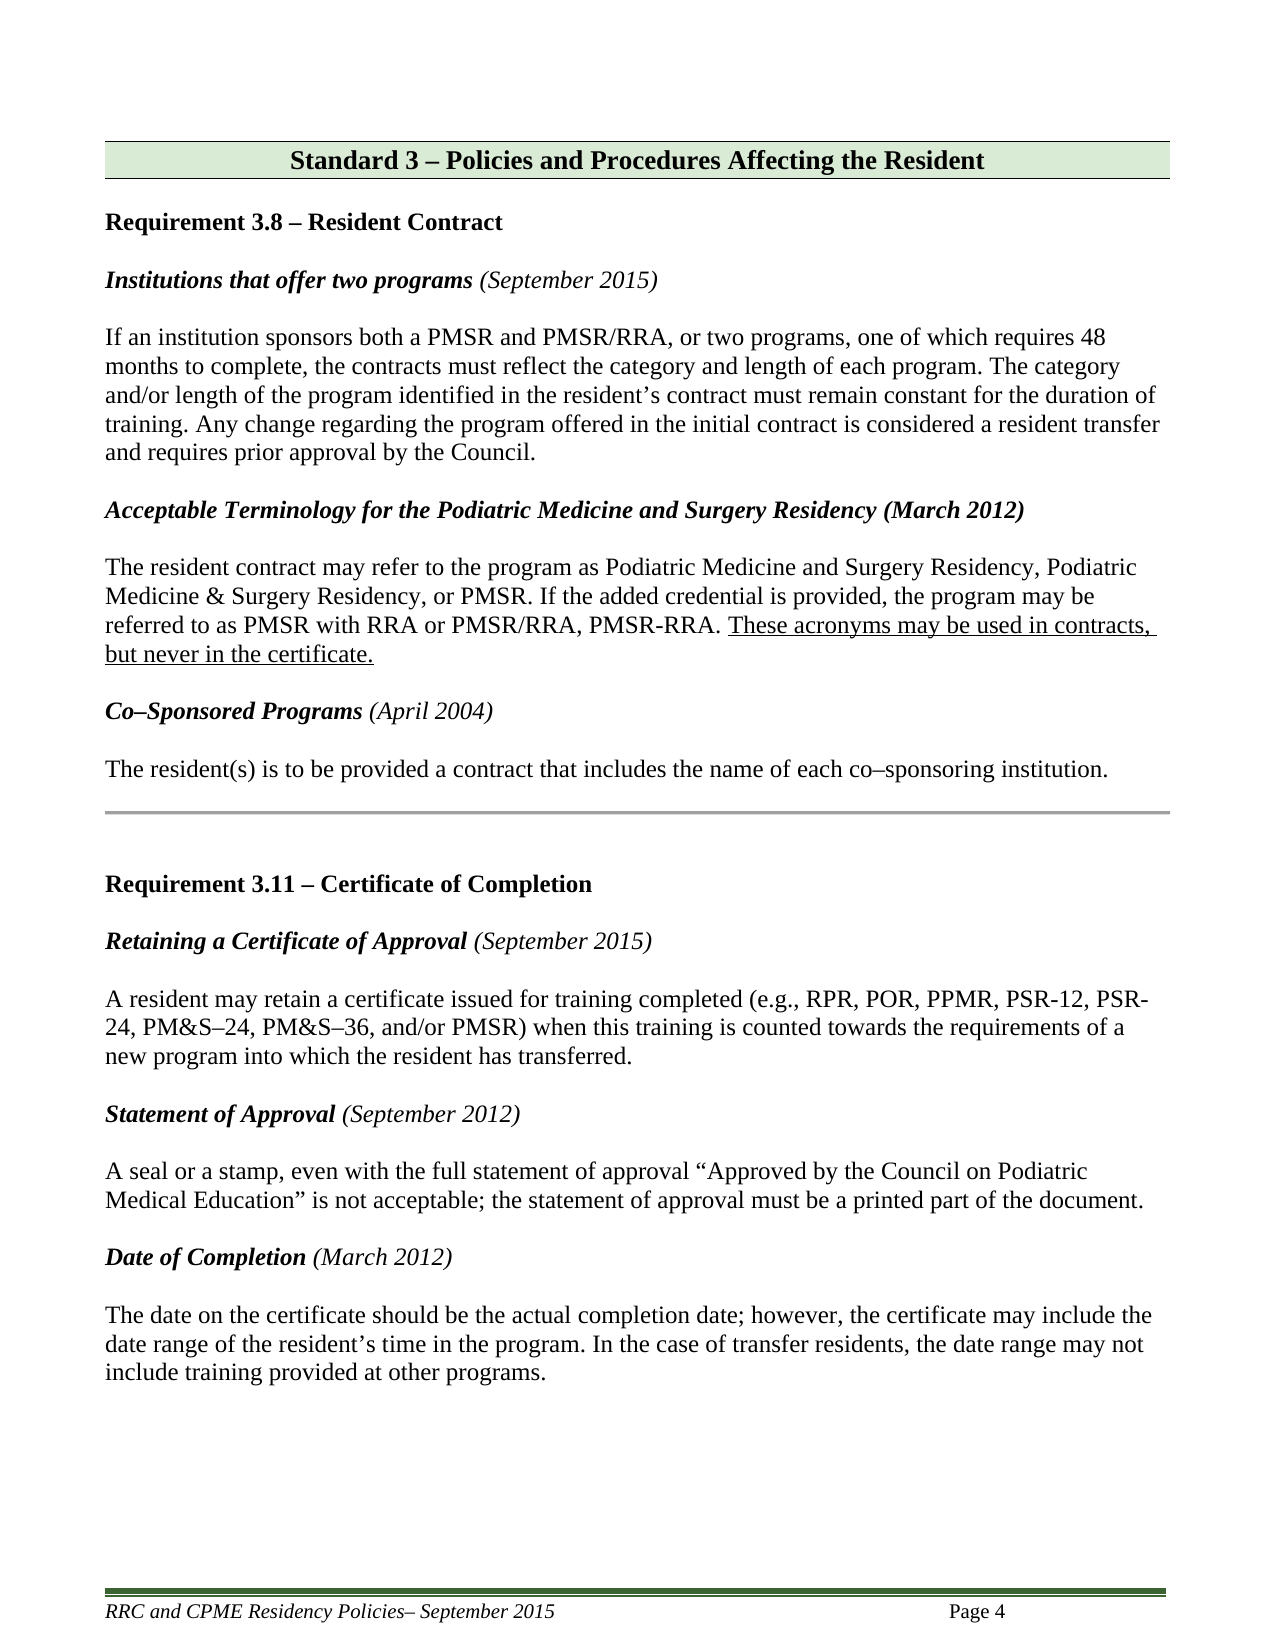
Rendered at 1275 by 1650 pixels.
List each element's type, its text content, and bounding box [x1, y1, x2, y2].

text A resident may retain a certificate issued for training completed (e.g., RPR, POR, PPMR, PSR-12, PSR-24, PM&S–24, PM&S–36, and/or PMSR) when this training is counted towards the requirements of a new program into which the resident has transferred. [105, 984, 1170, 1070]
subtitle Retaining a Certificate of Approval (September 2015) [105, 926, 1170, 955]
subtitle Requirement 3.8 – Resident Contract [105, 207, 1170, 236]
subtitle Acceptable Terminology for the Podiatric Medicine and Surgery Residency (March 2012) [105, 495, 1170, 524]
subtitle Statement of Approval (September 2012) [105, 1099, 1170, 1127]
subtitle Standard 3 – Policies and Procedures Affecting the Resident [105, 142, 1170, 178]
subtitle Co–Sponsored Programs (April 2004) [105, 696, 1170, 725]
text Institutions that offer two programs (September 2015) [105, 265, 1170, 294]
text The resident(s) is to be provided a contract that includes the name of each co–sponsoring institution. [105, 754, 1170, 782]
text The resident contract may refer to the program as Podiatric Medicine and Surgery Residency, Podiatric Medicine & Surgery Residency, or PMSR. If the added credential is provided, the program may be referred to as PMSR with RRA or PMSR/RRA, PMSR-RRA. These acronyms may be used in contracts, but never in the certificate. [105, 552, 1170, 667]
text The date on the certificate should be the actual completion date; however, the certificate may include the date range of the resident’s time in the program. In the case of transfer residents, the date range may not include training provided at other programs. [105, 1300, 1170, 1386]
text A seal or a stamp, even with the full statement of approval “Approved by the Council on Podiatric Medical Education” is not acceptable; the statement of approval must be a printed part of the document. [105, 1156, 1170, 1214]
text If an institution sponsors both a PMSR and PMSR/RRA, or two programs, one of which requires 48 months to complete, the contracts must reflect the category and length of each program. The category and/or length of the program identified in the resident’s contract must remain constant for the duration of training. Any change regarding the program offered in the initial contract is considered a resident transfer and requires prior approval by the Council. [105, 322, 1170, 466]
subtitle Date of Completion (March 2012) [105, 1242, 1170, 1271]
subtitle Requirement 3.11 – Certificate of Completion [105, 869, 1170, 897]
